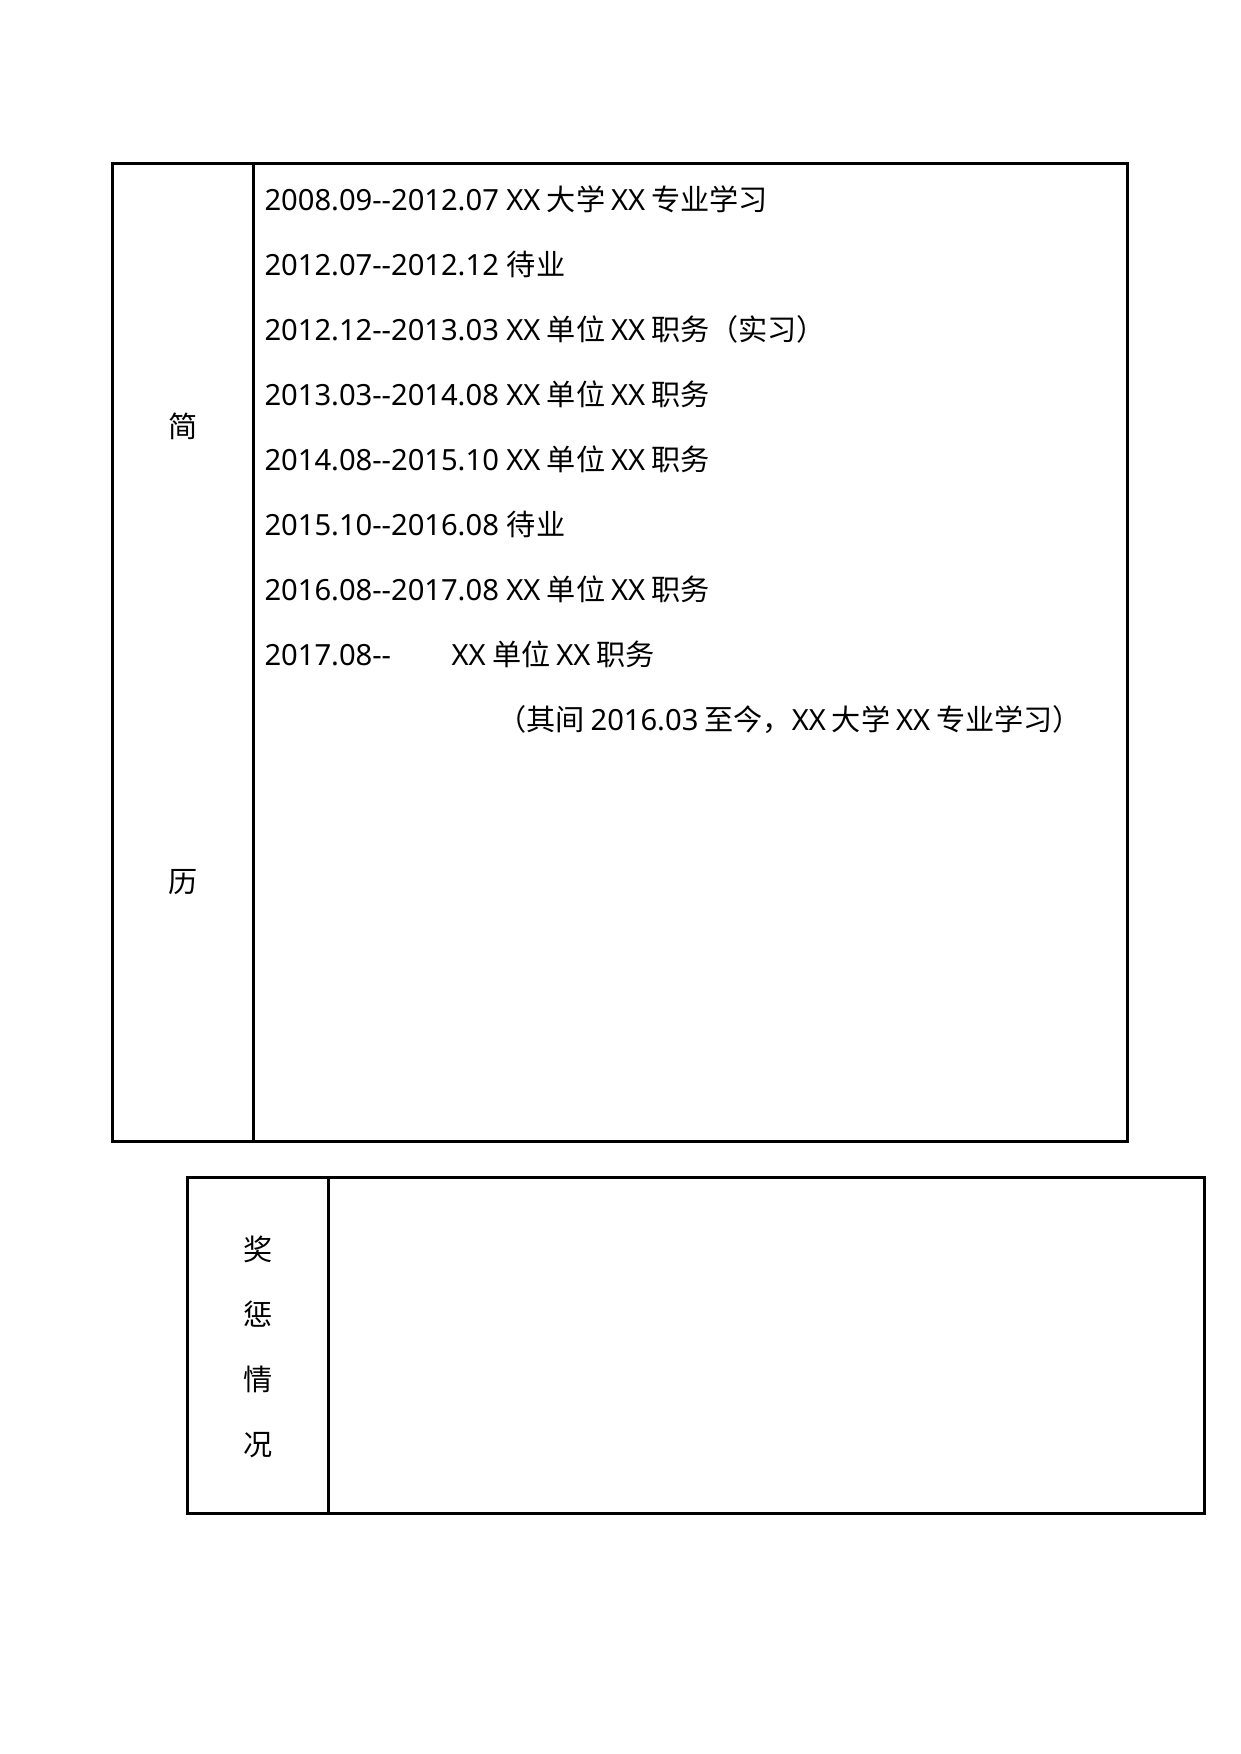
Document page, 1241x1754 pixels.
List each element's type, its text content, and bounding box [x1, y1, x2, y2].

table_cell 简 历 [114, 165, 252, 1140]
table_header [330, 1179, 1203, 1512]
table_cell 2008.09--2012.07 XX大学XX专业学习 2012.07--2012.12 待业 2012.12--2013.03 XX单位XX职务（实习） 2013.03--2014.08 XX单位XX职务 2014.08--2015.10 XX单位XX职务 2015.10--2016.08 待业 2016.08--2017.08 XX单位XX职务 2017.08-- XX单位XX职务 （其间2016.03至今，XX大学XX专业学习） [255, 165, 1126, 1140]
table_header 奖 惩 情 况 [189, 1179, 327, 1512]
